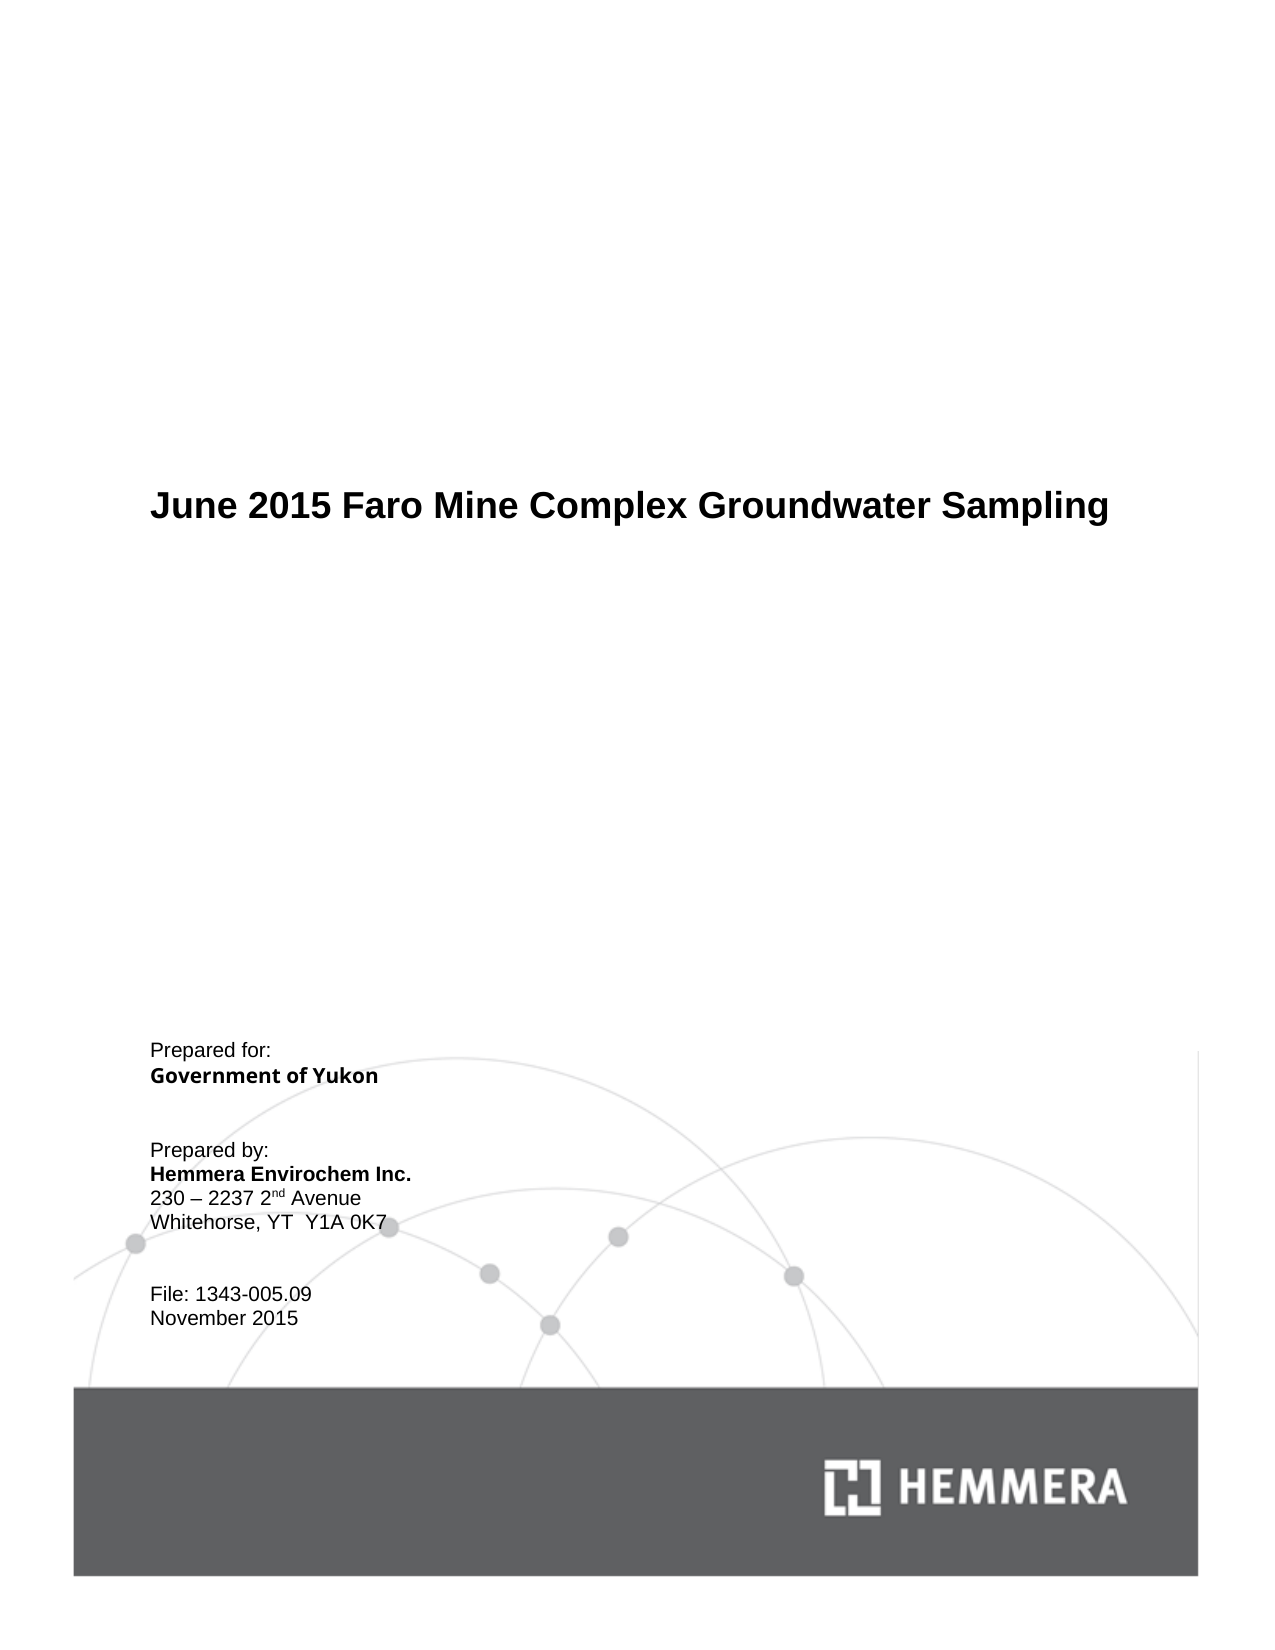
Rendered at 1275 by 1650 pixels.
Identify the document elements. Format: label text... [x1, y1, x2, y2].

picture [73, 1051, 1200, 1578]
text November 2015 [150, 1306, 1125, 1329]
text File: 1343-005.09 [150, 1282, 1125, 1306]
text Hemmera Envirochem Inc. [150, 1162, 1125, 1186]
text Government of Yukon [150, 1061, 1125, 1090]
text Whitehorse, YT Y1A 0K7 [150, 1210, 1125, 1234]
text Prepared by: [150, 1138, 1125, 1162]
text Prepared for: [150, 1037, 1125, 1061]
text June 2015 Faro Mine Complex Groundwater Sampling [150, 483, 1125, 527]
text 230 – 2237 2nd Avenue [150, 1186, 1125, 1210]
